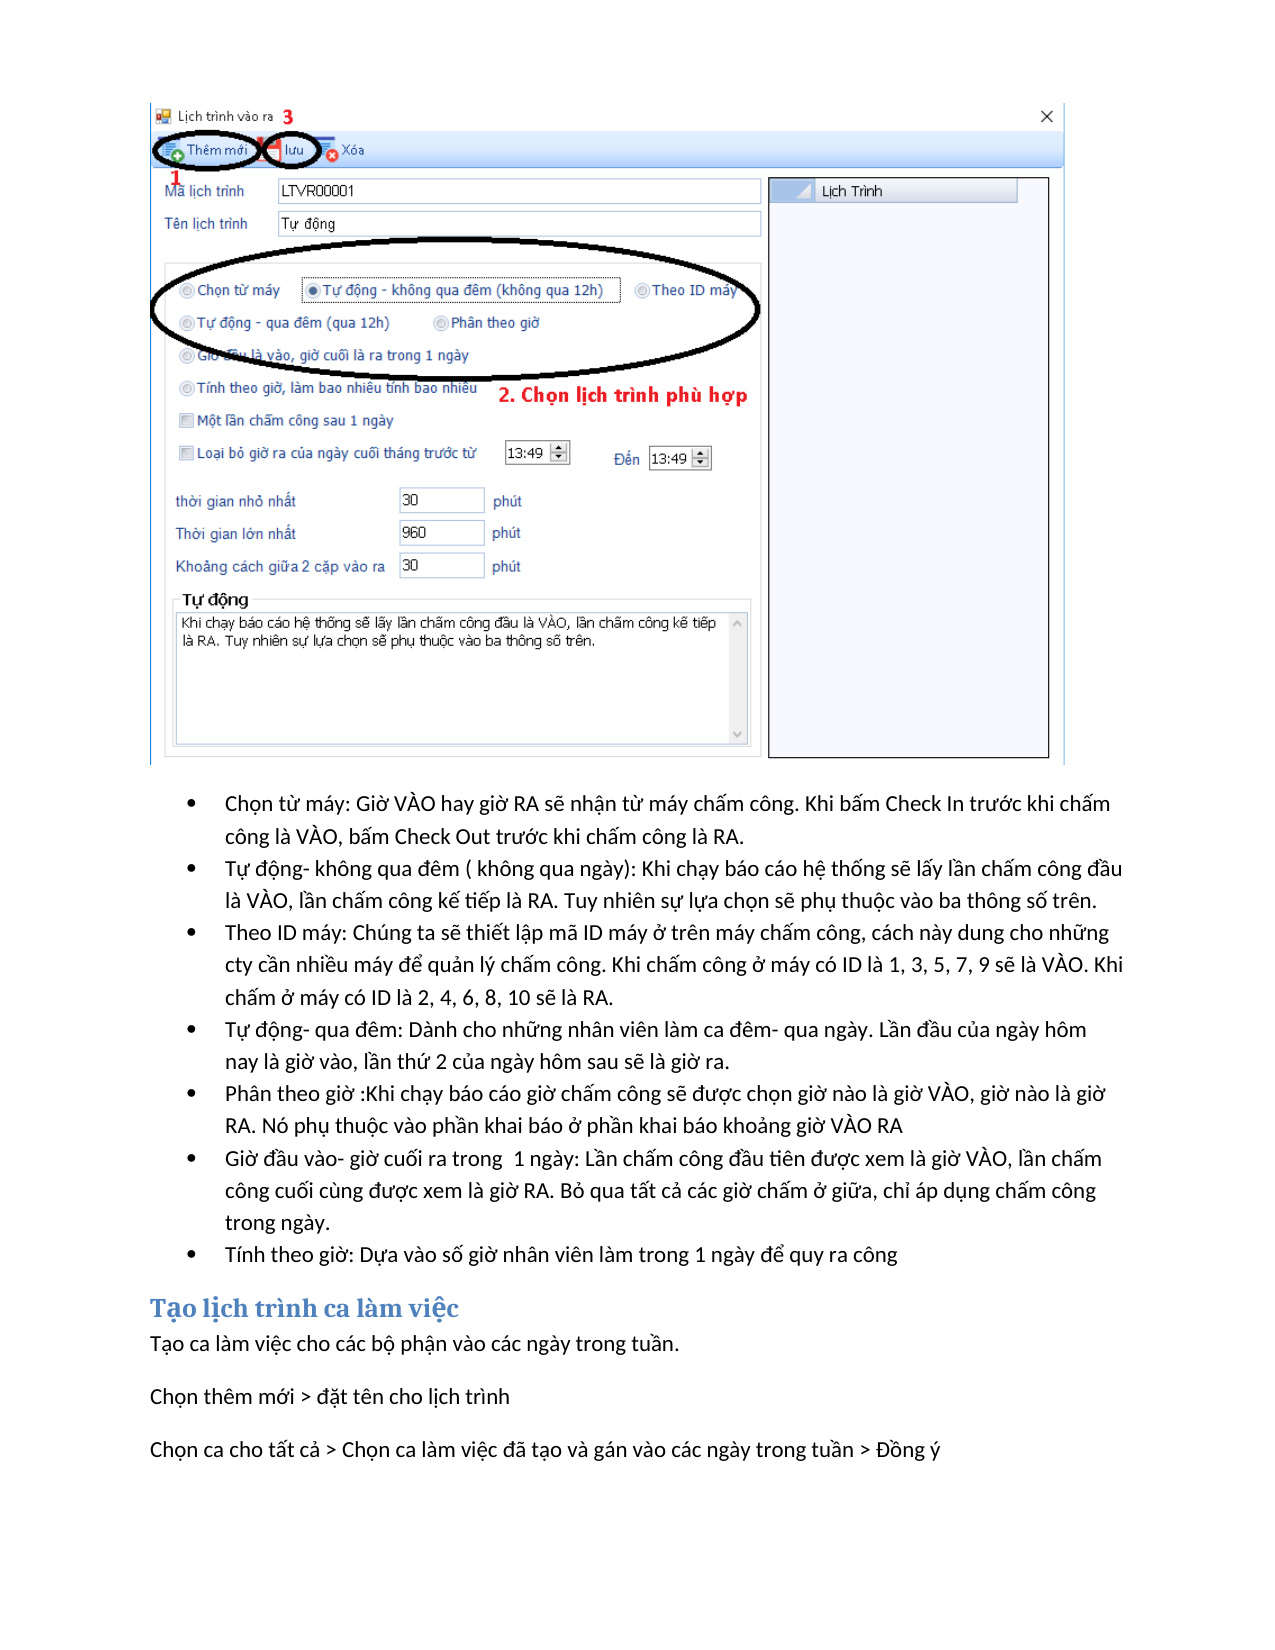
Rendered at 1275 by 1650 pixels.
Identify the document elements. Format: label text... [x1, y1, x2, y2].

text Tạo ca làm việc cho các bộ phận vào các ngày trong tuần. [150, 1329, 1125, 1357]
subtitle Tạo lịch trình ca làm việc [150, 1293, 1125, 1324]
list Chọn từ máy: Giờ VÀO hay giờ RA sẽ nhận từ máy chấm công. Khi bấm Check In trước khi chấm công là VÀO, bấm Check Out trước khi chấm công là RA. [187, 789, 1125, 850]
text Chọn thêm mới > đặt tên cho lịch trình [150, 1382, 1125, 1410]
list Tính theo giờ: Dựa vào số giờ nhân viên làm trong 1 ngày để quy ra công [187, 1240, 1125, 1268]
list Tự động- qua đêm: Dành cho những nhân viên làm ca đêm- qua ngày. Lần đầu của ngày hôm nay là giờ vào, lần thứ 2 của ngày hôm sau sẽ là giờ ra. [187, 1015, 1125, 1075]
list Tự động- không qua đêm ( không qua ngày): Khi chạy báo cáo hệ thống sẽ lấy lần chấm công đầu là VÀO, lần chấm công kế tiếp là RA. Tuy nhiên sự lựa chọn sẽ phụ thuộc vào ba thông số trên. [187, 854, 1125, 914]
text Chọn ca cho tất cả > Chọn ca làm việc đã tạo và gán vào các ngày trong tuần > Đồng ý [150, 1435, 1125, 1463]
picture [150, 103, 1065, 765]
list Giờ đầu vào- giờ cuối ra trong 1 ngày: Lần chấm công đầu tiên được xem là giờ VÀO, lần chấm công cuối cùng được xem là giờ RA. Bỏ qua tất cả các giờ chấm ở giữa, chỉ áp dụng chấm công trong ngày. [187, 1144, 1125, 1236]
list Phân theo giờ :Khi chạy báo cáo giờ chấm công sẽ được chọn giờ nào là giờ VÀO, giờ nào là giờ RA. Nó phụ thuộc vào phần khai báo ở phần khai báo khoảng giờ VÀO RA [187, 1079, 1125, 1139]
list Theo ID máy: Chúng ta sẽ thiết lập mã ID máy ở trên máy chấm công, cách này dung cho những cty cần nhiều máy để quản lý chấm công. Khi chấm công ở máy có ID là 1, 3, 5, 7, 9 sẽ là VÀO. Khi chấm ở máy có ID là 2, 4, 6, 8, 10 sẽ là RA. [187, 918, 1125, 1011]
